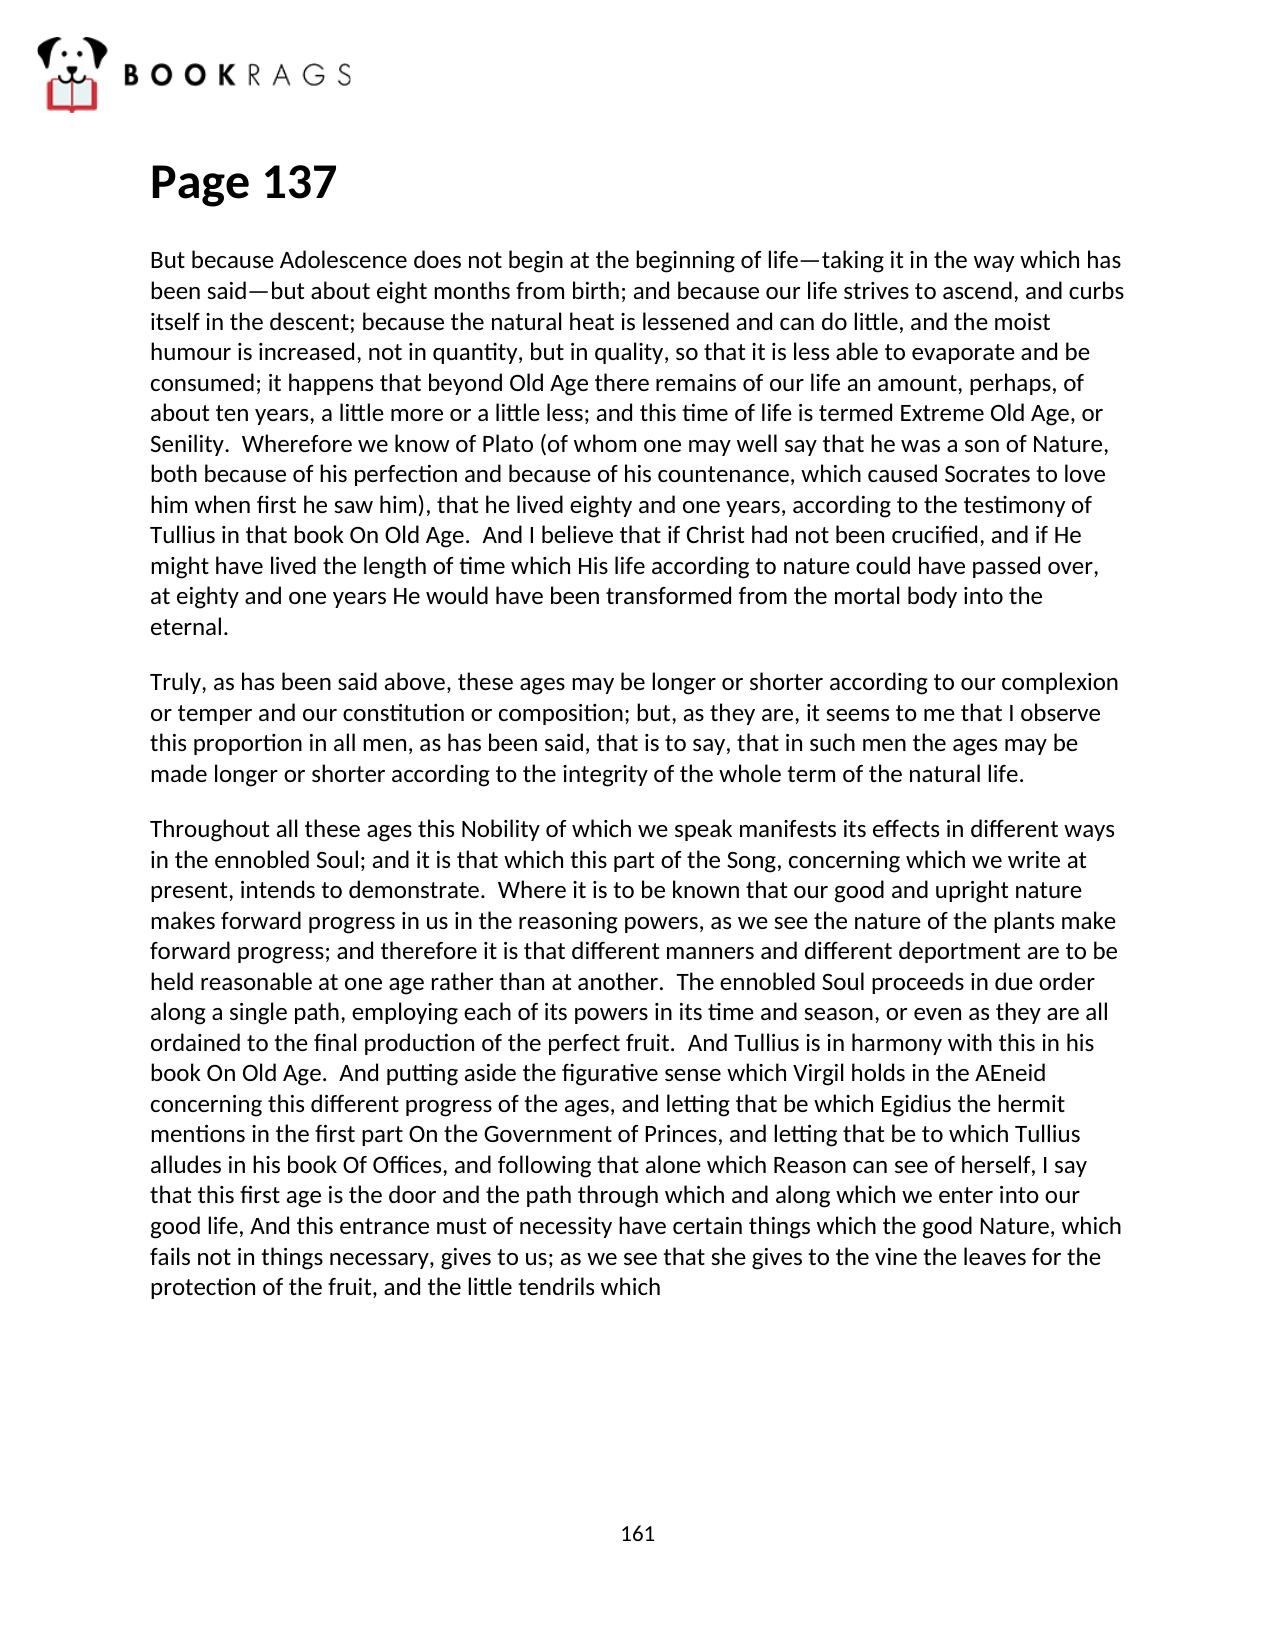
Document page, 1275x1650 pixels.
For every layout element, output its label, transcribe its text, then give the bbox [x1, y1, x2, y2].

text Throughout all these ages this Nobility of which we speak manifests its effects in different ways in the ennobled Soul; and it is that which this part of the Song, concerning which we write at present, intends to demonstrate. Where it is to be known that our good and upright nature makes forward progress in us in the reasoning powers, as we see the nature of the plants make forward progress; and therefore it is that different manners and different deportment are to be held reasonable at one age rather than at another. The ennobled Soul proceeds in due order along a single path, employing each of its powers in its time and season, or even as they are all ordained to the final production of the perfect fruit. And Tullius is in harmony with this in his book On Old Age. And putting aside the figurative sense which Virgil holds in the AEneid concerning this different progress of the ages, and letting that be which Egidius the hermit mentions in the first part On the Government of Princes, and letting that be to which Tullius alludes in his book Of Offices, and following that alone which Reason can see of herself, I say that this first age is the door and the path through which and along which we enter into our good life, And this entrance must of necessity have certain things which the good Nature, which fails not in things necessary, gives to us; as we see that she gives to the vine the leaves for the protection of the fruit, and the little tendrils which [150, 813, 1125, 1302]
text But because Adolescence does not begin at the beginning of life—­taking it in the way which has been said—­but about eight months from birth; and because our life strives to ascend, and curbs itself in the descent; because the natural heat is lessened and can do little, and the moist humour is increased, not in quantity, but in quality, so that it is less able to evaporate and be consumed; it happens that beyond Old Age there remains of our life an amount, perhaps, of about ten years, a little more or a little less; and this time of life is termed Extreme Old Age, or Senility. Wherefore we know of Plato (of whom one may well say that he was a son of Nature, both because of his perfection and because of his countenance, which caused Socrates to love him when first he saw him), that he lived eighty and one years, according to the testimony of Tullius in that book On Old Age. And I believe that if Christ had not been crucified, and if He might have lived the length of time which His life according to nature could have passed over, at eighty and one years He would have been transformed from the mortal body into the eternal. [150, 244, 1125, 641]
picture [37, 37, 351, 113]
text Truly, as has been said above, these ages may be longer or shorter according to our complexion or temper and our constitution or composition; but, as they are, it seems to me that I observe this proportion in all men, as has been said, that is to say, that in such men the ages may be made longer or shorter according to the integrity of the whole term of the natural life. [150, 666, 1125, 788]
text Page 137 [150, 150, 1125, 211]
